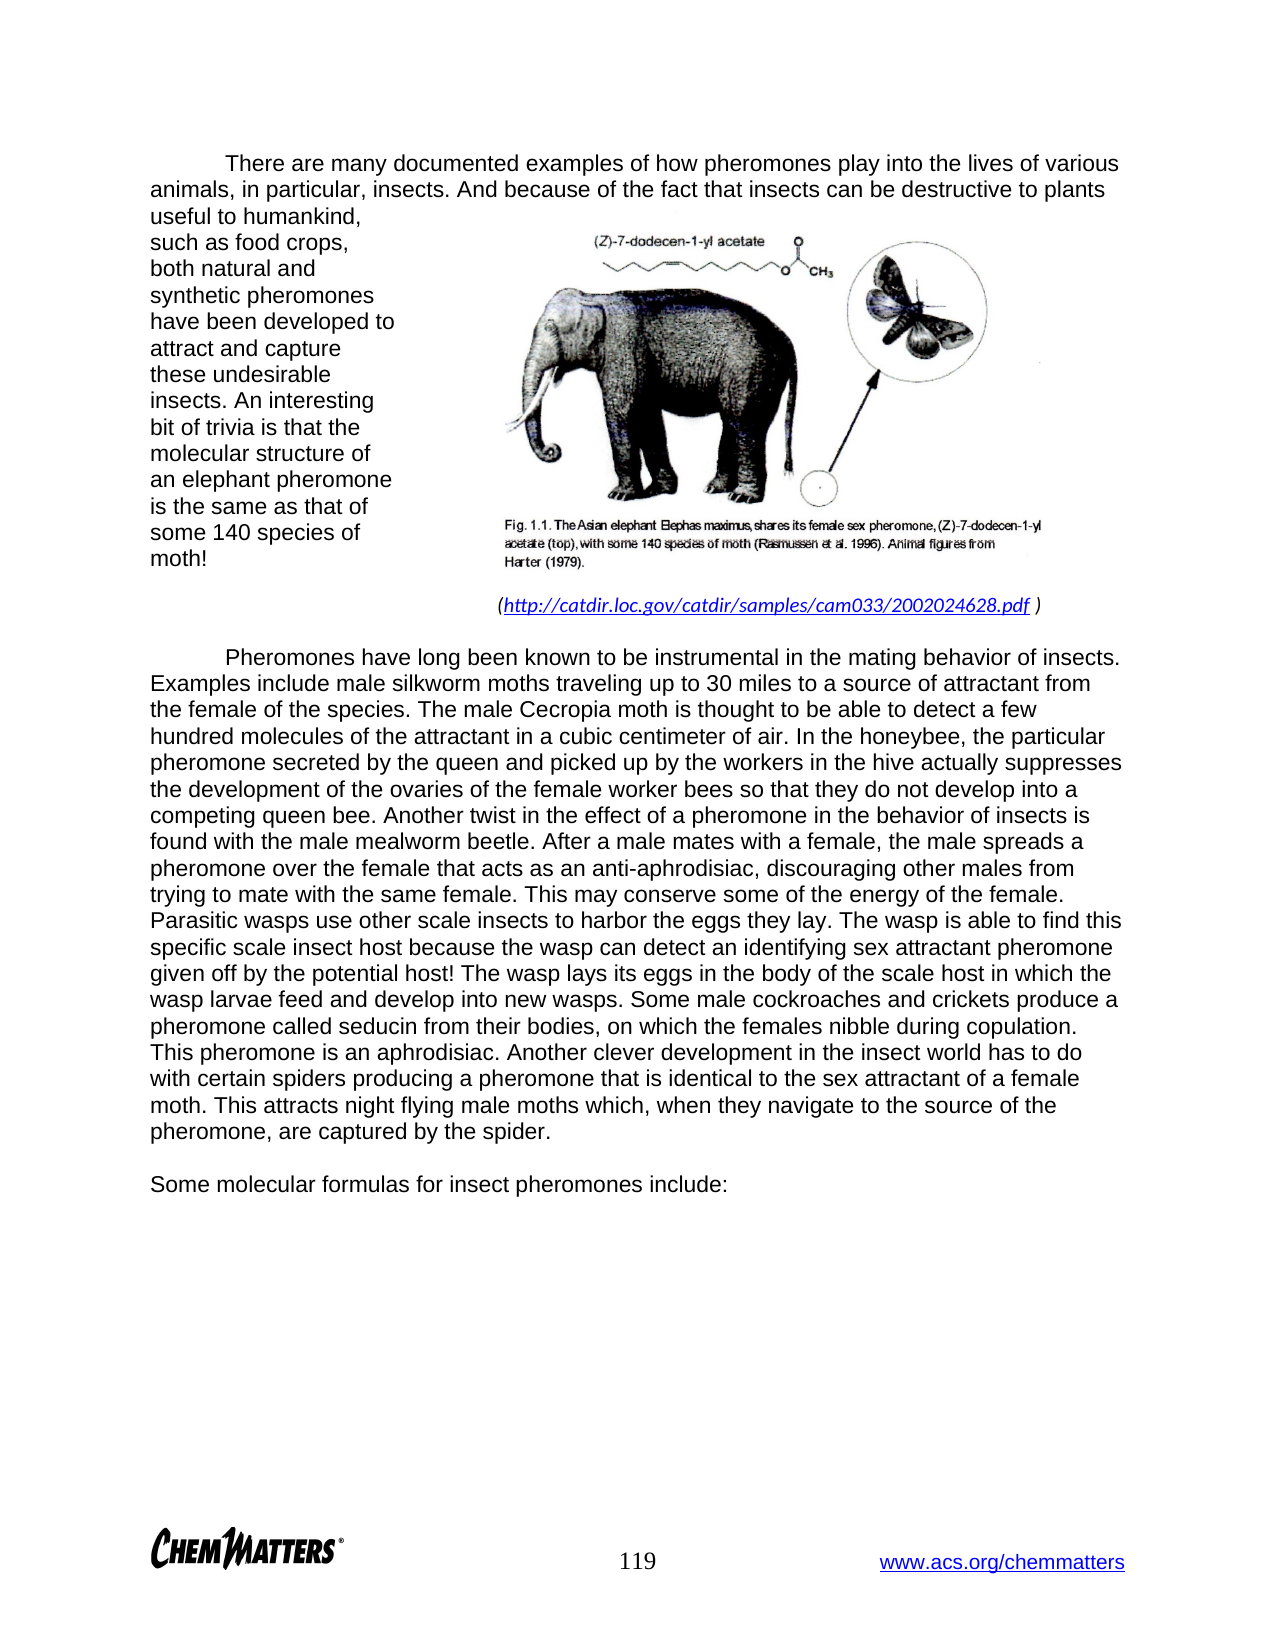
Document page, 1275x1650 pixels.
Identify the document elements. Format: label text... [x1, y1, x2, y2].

text (http://catdir.loc.gov/catdir/samples/cam033/2002024628.pdf ) [150, 592, 1125, 617]
text Some molecular formulas for insect pheromones include: [150, 1171, 1125, 1197]
text Pheromones have long been known to be instrumental in the mating behavior of insects. Examples include male silkworm moths traveling up to 30 miles to a source of attractant from the female of the species. The male Cecropia moth is thought to be able to detect a few hundred molecules of the attractant in a cubic centimeter of air. In the honeybee, the particular pheromone secreted by the queen and picked up by the workers in the hive actually suppresses the development of the ovaries of the female worker bees so that they do not develop into a competing queen bee. Another twist in the effect of a pheromone in the behavior of insects is found with the male mealworm beetle. After a male mates with a female, the male spreads a pheromone over the female that acts as an anti-aphrodisiac, discouraging other males from trying to mate with the same female. This may conserve some of the energy of the female. Parasitic wasps use other scale insects to harbor the eggs they lay. The wasp is able to find this specific scale insect host because the wasp can detect an identifying sex attractant pheromone given off by the potential host! The wasp lays its eggs in the body of the scale host in which the wasp larvae feed and develop into new wasps. Some male cockroaches and crickets produce a pheromone called seducin from their bodies, on which the females nibble during copulation. This pheromone is an aphrodisiac. Another clever development in the insect world has to do with certain spiders producing a pheromone that is identical to the sex attractant of a female moth. This attracts night flying male moths which, when they navigate to the source of the pheromone, are captured by the spider. [150, 644, 1125, 1144]
picture [150, 1527, 345, 1570]
picture [413, 211, 1118, 586]
